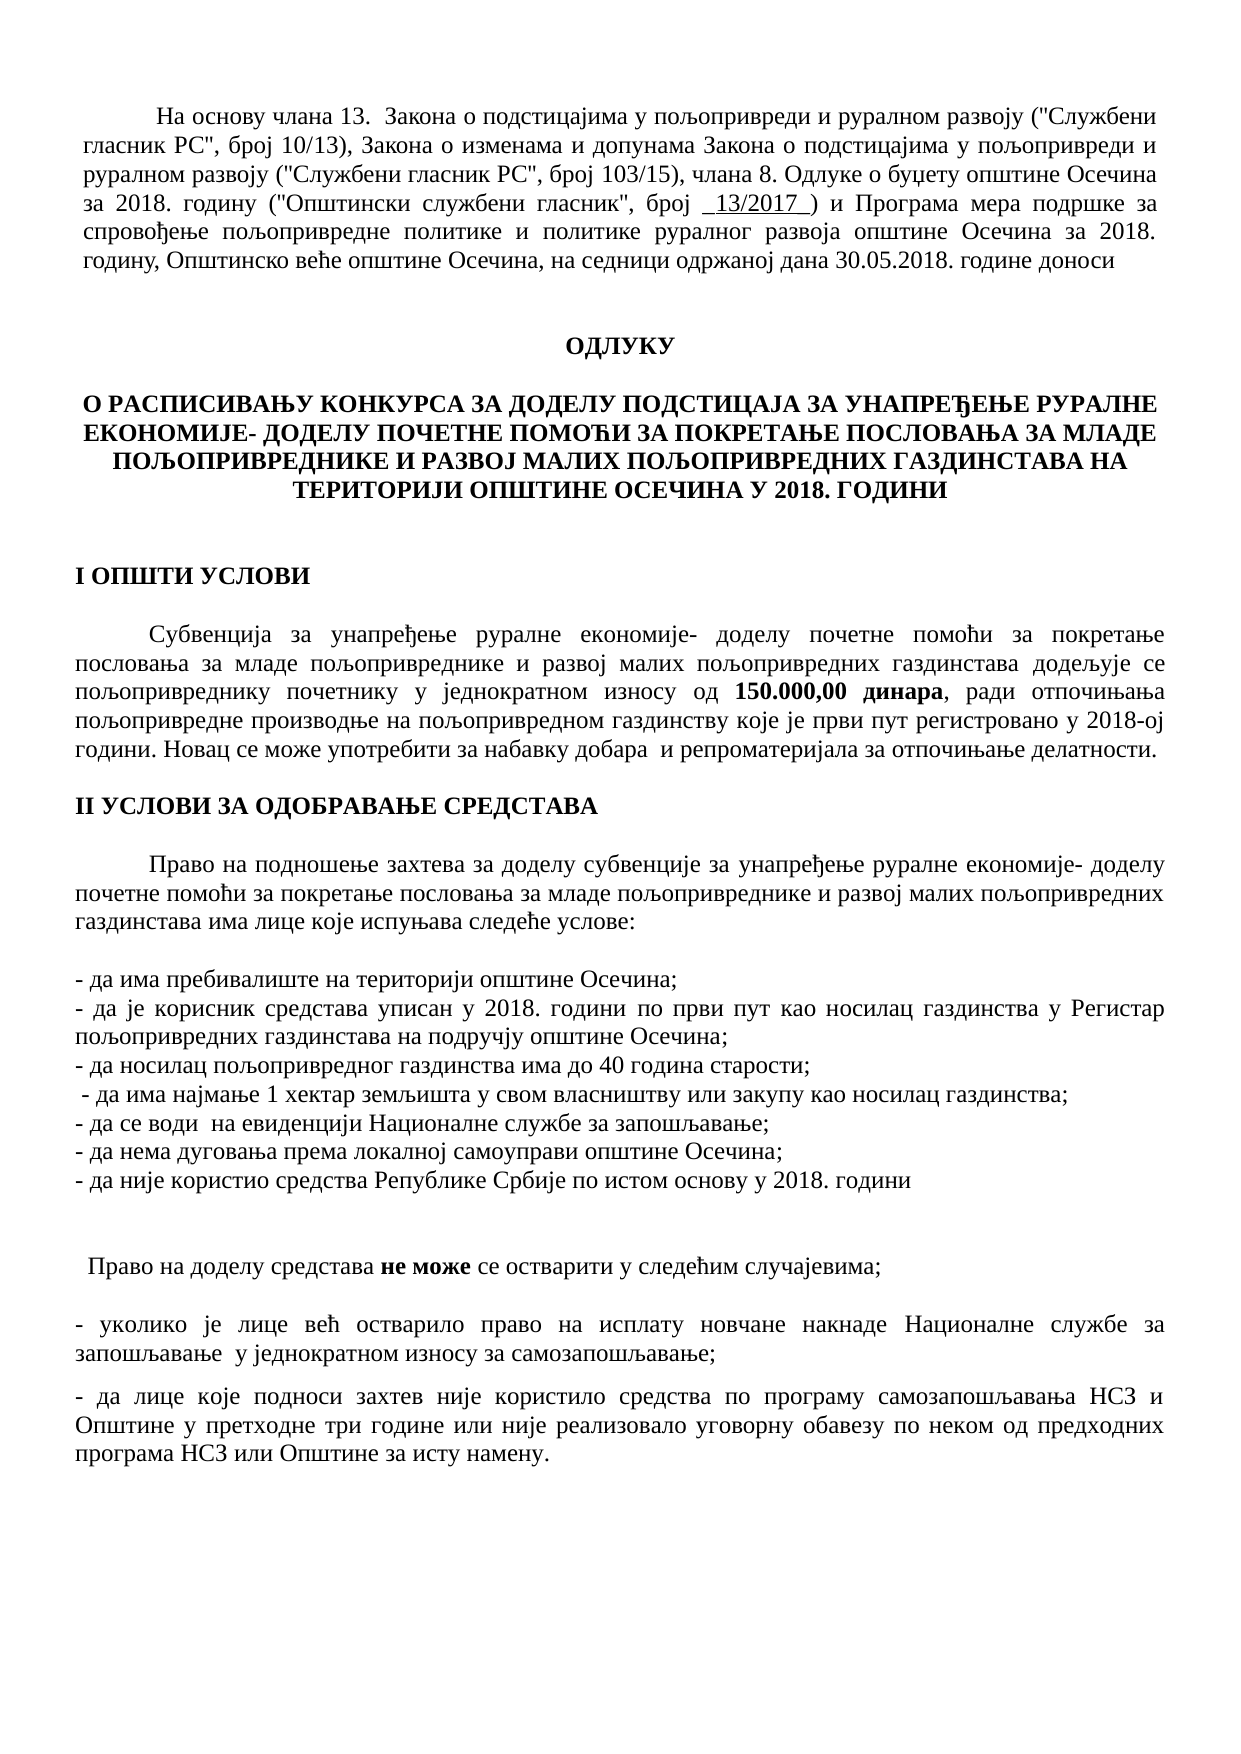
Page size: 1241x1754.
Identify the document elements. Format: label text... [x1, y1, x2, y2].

text - да има најмање 1 хектар земљишта у свом власништву или закупу као носилац газдинства; [75, 1079, 1165, 1108]
text - да има пребивалиште на територији општине Осечина; [75, 964, 1165, 993]
text - да се води на евиденцији Националне службе за запошљавање; [75, 1108, 1165, 1136]
text Право на подношење захтева за доделу субвенције за унапређење руралне економије- доделу почетне помоћи за покретање пословања за младе пољопривреднике и развој малих пољопривредних газдинстава има лице кoje испуњава следеће услове: [75, 849, 1165, 935]
text Право на доделу средстава не може се остварити у следећим случајевима; [75, 1251, 1165, 1280]
text - да је корисник средстава уписан у 2018. години по први пут као носилац газдинства у Регистар пољопривредних газдинстава на подручју општине Осечина; [75, 993, 1165, 1050]
text - да лице које подноси захтев није користило средства по програму самозапошљавања НСЗ и Општине у претходне три године или није реализовало уговорну обавезу по неком од предходних програма НСЗ или Општине за исту намену. [75, 1381, 1165, 1467]
text II УСЛОВИ ЗА ОДОБРАВАЊЕ СРЕДСТАВА [75, 791, 1165, 820]
text Субвенција за унапређење руралне економије- доделу почетне помоћи за покретање пословања за младе пољопривреднике и развој малих пољопривредних газдинстава додељује се пољопривреднику почетнику у једнократном износу од 150.000,00 динара, ради отпочињања пољопривредне производње на пољопривредном газдинству које је први пут регистровано у 2018-ој години. Новац се може употребити за набавку добара и репроматеријала за отпочињање делатности. [75, 619, 1165, 763]
text ОДЛУКУ [75, 331, 1165, 360]
text I ОПШТИ УСЛОВИ [75, 561, 1165, 590]
text - да носилац пољопривредног газдинства има до 40 година старости; [75, 1050, 1165, 1079]
text - уколико је лице већ остварило право на исплату новчане накнаде Националне службе за запошљавање у једнократном износу за самозапошљавање; [75, 1309, 1165, 1366]
text - да није користио средства Републике Србије по истом основу у 2018. години [75, 1165, 1165, 1194]
text О РАСПИСИВАЊУ КОНКУРСА ЗА ДОДЕЛУ ПОДСТИЦАЈА ЗА УНАПРЕЂЕЊЕ РУРАЛНЕ ЕКОНОМИЈЕ- ДОДЕЛУ ПОЧЕТНЕ ПОМОЋИ ЗА ПОКРЕТАЊЕ ПОСЛОВАЊА ЗА МЛАДЕ ПОЉОПРИВРЕДНИКЕ И РАЗВОЈ МАЛИХ ПОЉОПРИВРЕДНИХ ГАЗДИНСТАВА НА ТЕРИТОРИЈИ ОПШТИНЕ ОСЕЧИНА У 2018. ГОДИНИ [75, 389, 1165, 504]
text На основу члана 13. Закона о подстицајима у пољопривреди и руралном развоју (''Службени гласник РС'', број 10/13), Закона о изменама и допунама Закона о подстицајима у пољопривреди и руралном развоју (''Службени гласник РС'', број 103/15), члана 8. Одлуке о буџету општине Осечина за 2018. годину (''Општински службени гласник'', број _13/2017_) и Програма мера подршке за спровођење пољопривредне политике и политике руралног развоја општине Осечина за 2018. годину, Општинско веће општине Осечина, на седници одржаној дана 30.05.2018. године доноси [83, 101, 1157, 274]
text - да нема дуговања према локалној самоуправи општине Осечина; [75, 1136, 1165, 1165]
